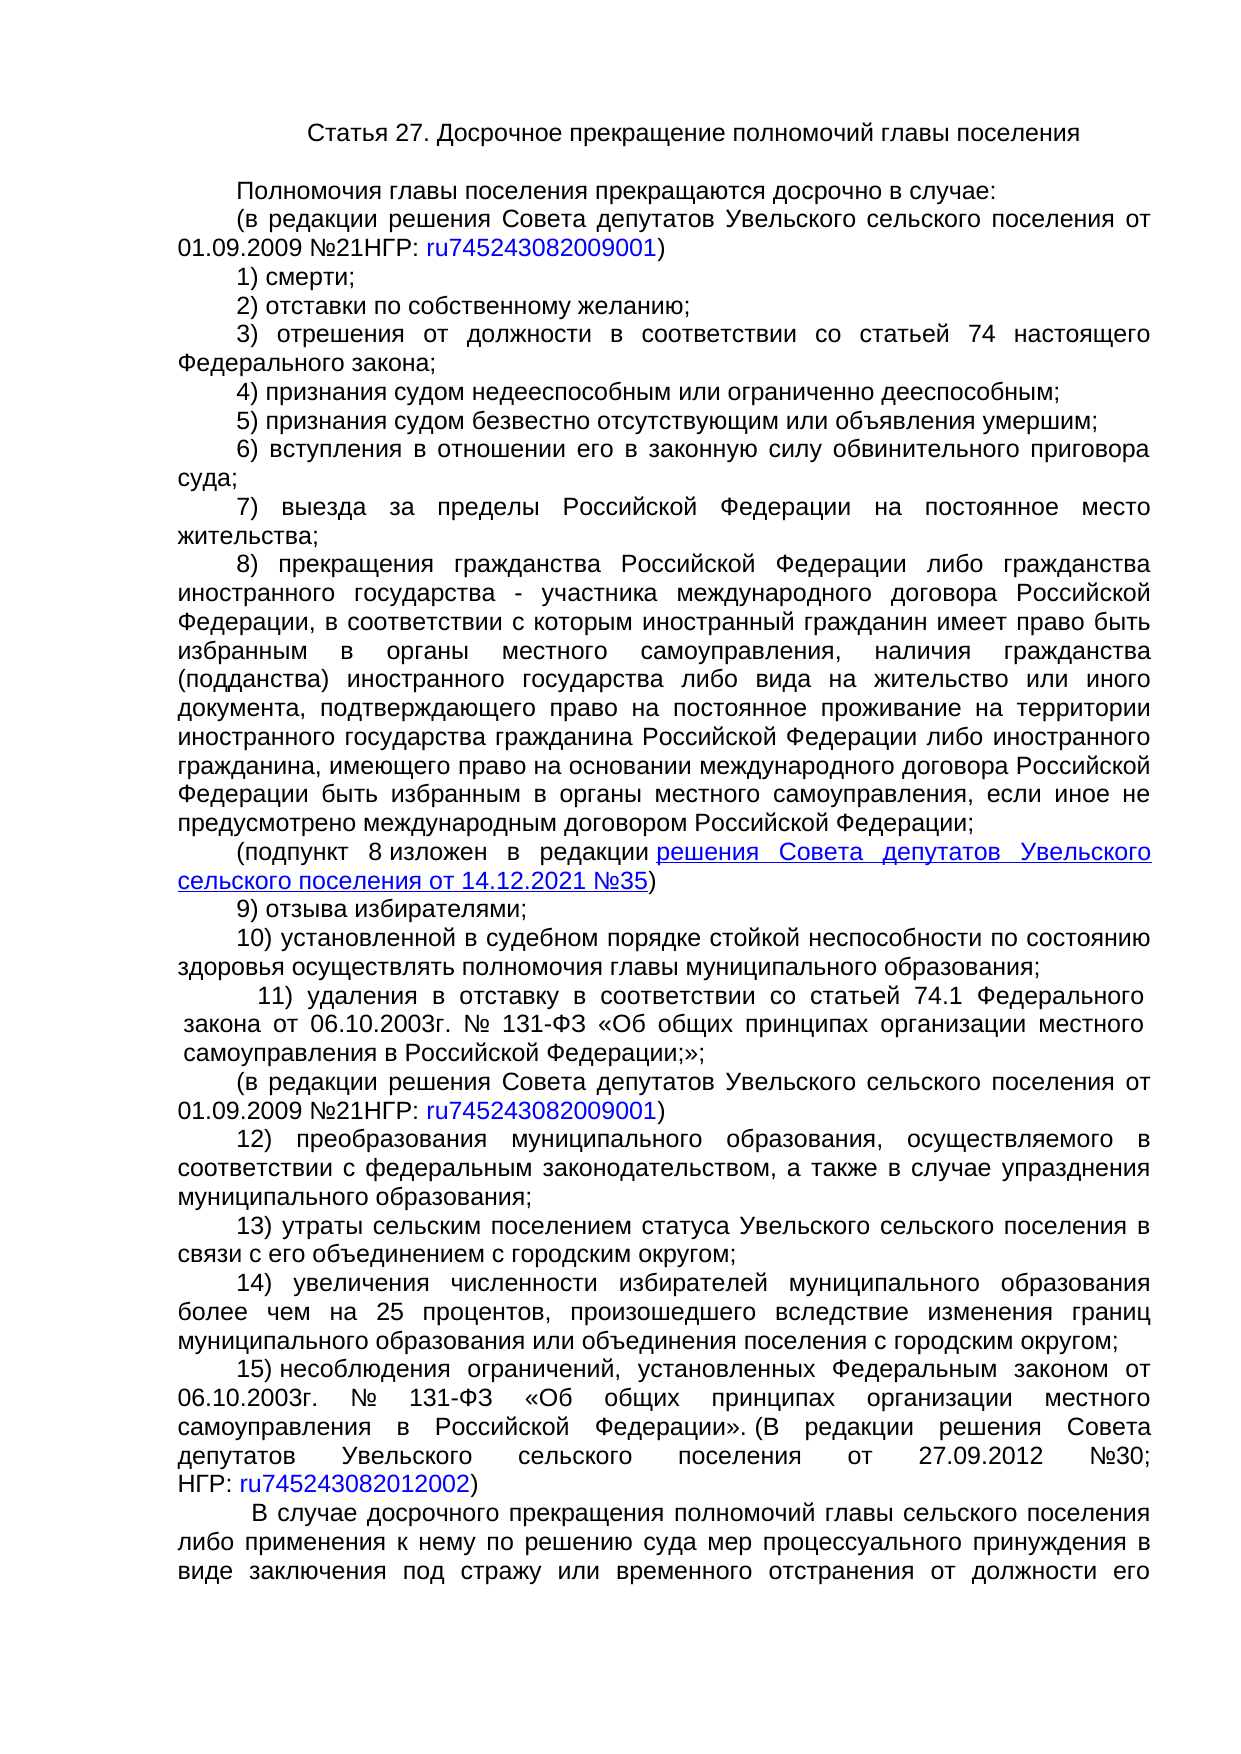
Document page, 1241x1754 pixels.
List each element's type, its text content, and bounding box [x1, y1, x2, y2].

text 15) несоблюдения ограничений, установленных Федеральным законом от 06.10.2003г. № 131-ФЗ «Об общих принципах организации местного самоуправления в Российской Федерации». (В редакции решения Совета депутатов Увельского сельского поселения от 27.09.2012 №30; НГР: ru745243082012002) [177, 1354, 1152, 1498]
text 6) вступления в отношении его в законную силу обвинительного приговора суда; [177, 434, 1152, 492]
text 2) отставки по собственному желанию; [177, 291, 1152, 319]
text (в редакции решения Совета депутатов Увельского сельского поселения от 01.09.2009 №21НГР: ru745243082009001) [177, 1067, 1152, 1124]
text (в редакции решения Совета депутатов Увельского сельского поселения от 01.09.2009 №21НГР: ru745243082009001) [177, 204, 1152, 262]
text 1) смерти; [177, 262, 1152, 291]
text 13) утраты сельским поселением статуса Увельского сельского поселения в связи с его объединением с городским округом; [177, 1211, 1152, 1268]
text 5) признания судом безвестно отсутствующим или объявления умершим; [177, 406, 1152, 434]
text 12) преобразования муниципального образования, осуществляемого в соответствии с федеральным законодательством, а также в случае упразднения муниципального образования; [177, 1124, 1152, 1211]
text 11) удаления в отставку в соответствии со статьей 74.1 Федерального закона от 06.10.2003г. № 131-ФЗ «Об общих принципах организации местного самоуправления в Российской Федерации;»; [183, 981, 1146, 1067]
text 9) отзыва избирателями; [177, 894, 1152, 923]
text (подпункт 8 изложен в редакции решения Совета депутатов Увельского сельского поселения от 14.12.2021 №35) [177, 837, 1152, 894]
text 8) прекращения гражданства Российской Федерации либо гражданства иностранного государства - участника международного договора Российской Федерации, в соответствии с которым иностранный гражданин имеет право быть избранным в органы местного самоуправления, наличия гражданства (подданства) иностранного государства либо вида на жительство или иного документа, подтверждающего право на постоянное проживание на территории иностранного государства гражданина Российской Федерации либо иностранного гражданина, имеющего право на основании международного договора Российской Федерации быть избранным в органы местного самоуправления, если иное не предусмотрено международным договором Российской Федерации; [177, 549, 1152, 837]
text 4) признания судом недееспособным или ограниченно дееспособным; [177, 377, 1152, 406]
text Полномочия главы поселения прекращаются досрочно в случае: [177, 176, 1152, 204]
text Статья 27. Досрочное прекращение полномочий главы поселения [177, 118, 1152, 147]
text 3) отрешения от должности в соответствии со статьей 74 настоящего Федерального закона; [177, 319, 1152, 377]
text 10) установленной в судебном порядке стойкой неспособности по состоянию здоровья осуществлять полномочия главы муниципального образования; [177, 923, 1152, 981]
text 7) выезда за пределы Российской Федерации на постоянное место жительства; [177, 492, 1152, 549]
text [177, 1498, 1152, 1584]
text 14) увеличения численности избирателей муниципального образования более чем на 25 процентов, произошедшего вследствие изменения границ муниципального образования или объединения поселения с городским округом; [177, 1268, 1152, 1354]
